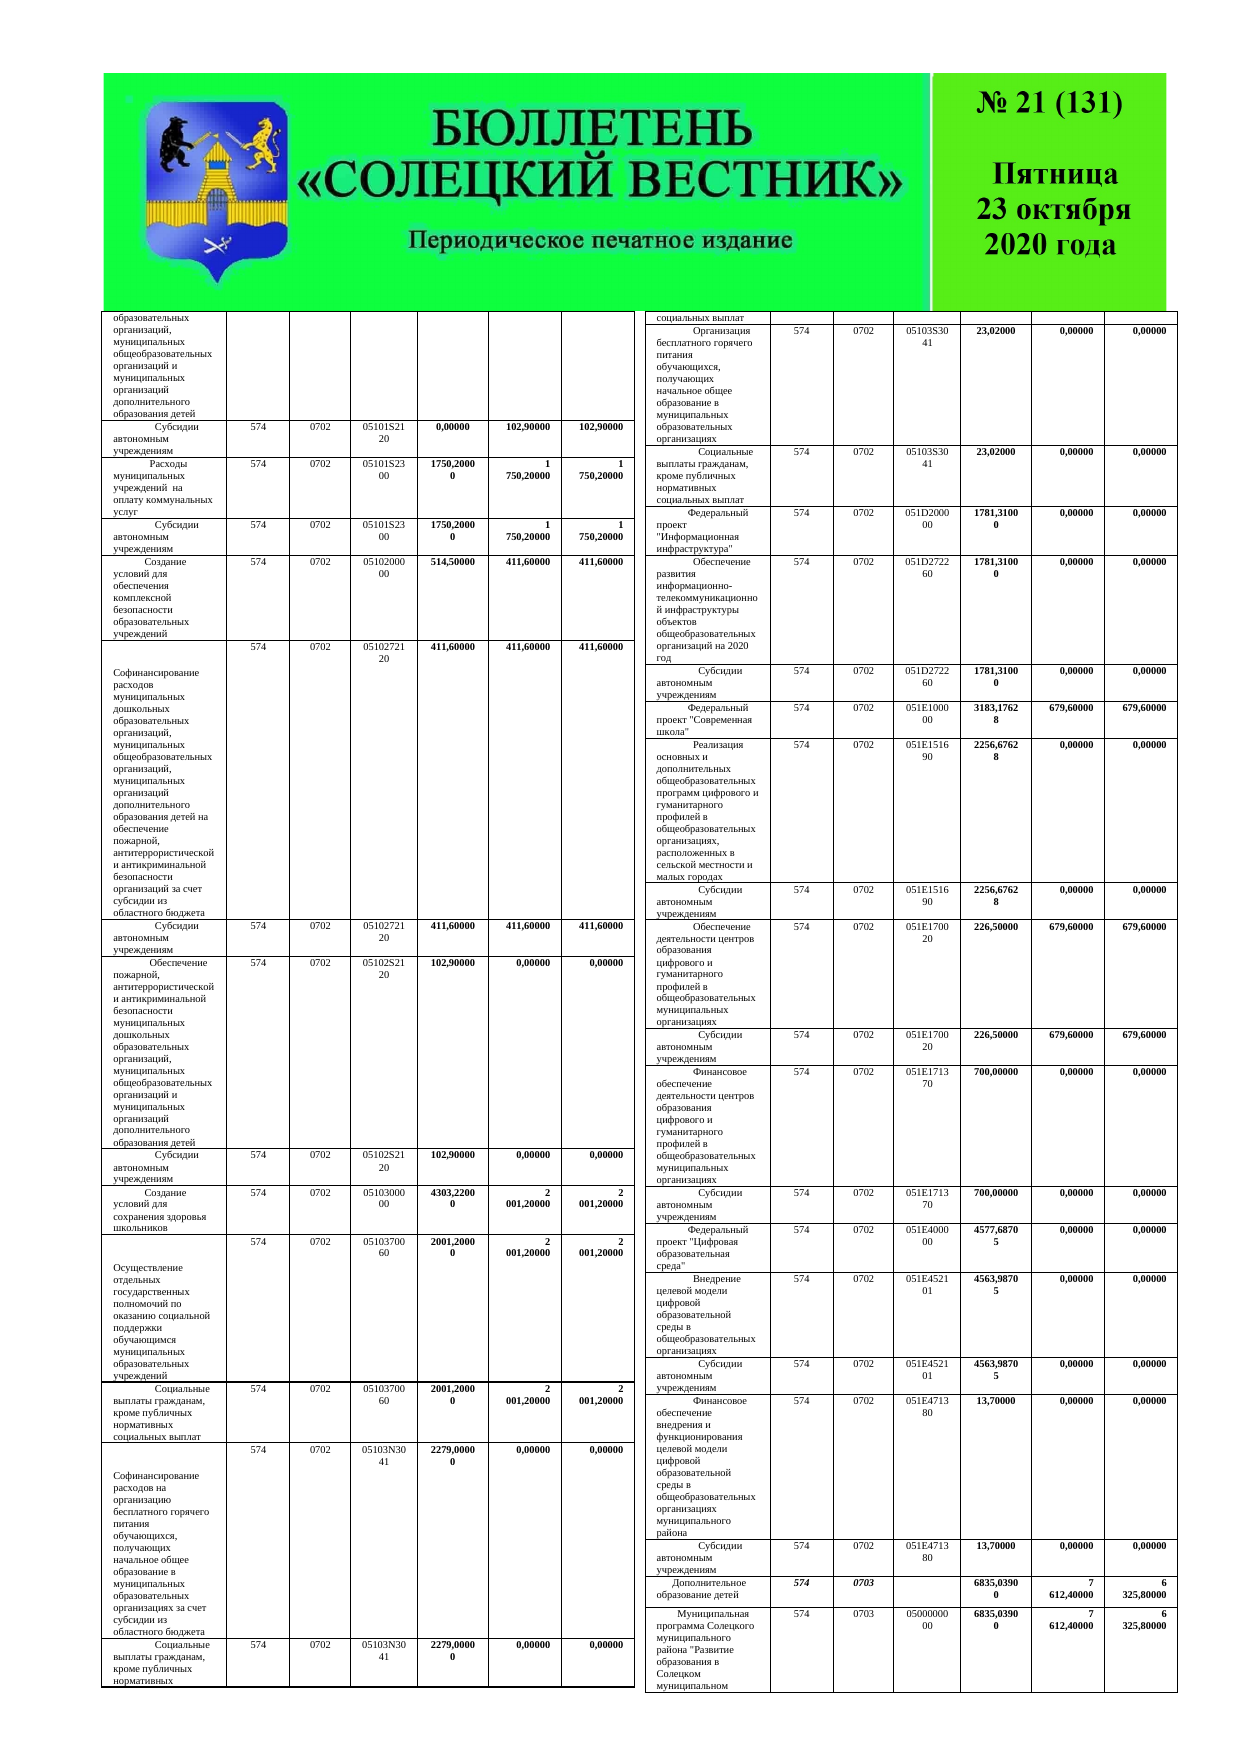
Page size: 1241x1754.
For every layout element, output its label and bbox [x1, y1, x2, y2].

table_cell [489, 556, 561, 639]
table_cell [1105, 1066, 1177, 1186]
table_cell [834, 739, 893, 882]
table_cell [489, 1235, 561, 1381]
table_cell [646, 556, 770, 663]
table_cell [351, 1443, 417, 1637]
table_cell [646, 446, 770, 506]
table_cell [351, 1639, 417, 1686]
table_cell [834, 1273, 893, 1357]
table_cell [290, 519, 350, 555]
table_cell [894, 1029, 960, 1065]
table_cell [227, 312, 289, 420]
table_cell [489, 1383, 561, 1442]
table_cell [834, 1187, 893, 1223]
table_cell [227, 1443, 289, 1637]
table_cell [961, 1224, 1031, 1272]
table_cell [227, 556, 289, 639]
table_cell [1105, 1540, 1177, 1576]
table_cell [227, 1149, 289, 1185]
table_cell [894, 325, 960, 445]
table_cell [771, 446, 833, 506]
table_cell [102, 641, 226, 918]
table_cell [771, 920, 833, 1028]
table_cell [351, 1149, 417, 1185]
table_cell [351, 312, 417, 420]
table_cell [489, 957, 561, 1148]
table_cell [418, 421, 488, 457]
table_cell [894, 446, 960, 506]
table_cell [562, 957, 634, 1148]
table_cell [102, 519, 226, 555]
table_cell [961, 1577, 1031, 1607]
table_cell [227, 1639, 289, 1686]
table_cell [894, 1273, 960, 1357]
picture [103, 73, 1167, 311]
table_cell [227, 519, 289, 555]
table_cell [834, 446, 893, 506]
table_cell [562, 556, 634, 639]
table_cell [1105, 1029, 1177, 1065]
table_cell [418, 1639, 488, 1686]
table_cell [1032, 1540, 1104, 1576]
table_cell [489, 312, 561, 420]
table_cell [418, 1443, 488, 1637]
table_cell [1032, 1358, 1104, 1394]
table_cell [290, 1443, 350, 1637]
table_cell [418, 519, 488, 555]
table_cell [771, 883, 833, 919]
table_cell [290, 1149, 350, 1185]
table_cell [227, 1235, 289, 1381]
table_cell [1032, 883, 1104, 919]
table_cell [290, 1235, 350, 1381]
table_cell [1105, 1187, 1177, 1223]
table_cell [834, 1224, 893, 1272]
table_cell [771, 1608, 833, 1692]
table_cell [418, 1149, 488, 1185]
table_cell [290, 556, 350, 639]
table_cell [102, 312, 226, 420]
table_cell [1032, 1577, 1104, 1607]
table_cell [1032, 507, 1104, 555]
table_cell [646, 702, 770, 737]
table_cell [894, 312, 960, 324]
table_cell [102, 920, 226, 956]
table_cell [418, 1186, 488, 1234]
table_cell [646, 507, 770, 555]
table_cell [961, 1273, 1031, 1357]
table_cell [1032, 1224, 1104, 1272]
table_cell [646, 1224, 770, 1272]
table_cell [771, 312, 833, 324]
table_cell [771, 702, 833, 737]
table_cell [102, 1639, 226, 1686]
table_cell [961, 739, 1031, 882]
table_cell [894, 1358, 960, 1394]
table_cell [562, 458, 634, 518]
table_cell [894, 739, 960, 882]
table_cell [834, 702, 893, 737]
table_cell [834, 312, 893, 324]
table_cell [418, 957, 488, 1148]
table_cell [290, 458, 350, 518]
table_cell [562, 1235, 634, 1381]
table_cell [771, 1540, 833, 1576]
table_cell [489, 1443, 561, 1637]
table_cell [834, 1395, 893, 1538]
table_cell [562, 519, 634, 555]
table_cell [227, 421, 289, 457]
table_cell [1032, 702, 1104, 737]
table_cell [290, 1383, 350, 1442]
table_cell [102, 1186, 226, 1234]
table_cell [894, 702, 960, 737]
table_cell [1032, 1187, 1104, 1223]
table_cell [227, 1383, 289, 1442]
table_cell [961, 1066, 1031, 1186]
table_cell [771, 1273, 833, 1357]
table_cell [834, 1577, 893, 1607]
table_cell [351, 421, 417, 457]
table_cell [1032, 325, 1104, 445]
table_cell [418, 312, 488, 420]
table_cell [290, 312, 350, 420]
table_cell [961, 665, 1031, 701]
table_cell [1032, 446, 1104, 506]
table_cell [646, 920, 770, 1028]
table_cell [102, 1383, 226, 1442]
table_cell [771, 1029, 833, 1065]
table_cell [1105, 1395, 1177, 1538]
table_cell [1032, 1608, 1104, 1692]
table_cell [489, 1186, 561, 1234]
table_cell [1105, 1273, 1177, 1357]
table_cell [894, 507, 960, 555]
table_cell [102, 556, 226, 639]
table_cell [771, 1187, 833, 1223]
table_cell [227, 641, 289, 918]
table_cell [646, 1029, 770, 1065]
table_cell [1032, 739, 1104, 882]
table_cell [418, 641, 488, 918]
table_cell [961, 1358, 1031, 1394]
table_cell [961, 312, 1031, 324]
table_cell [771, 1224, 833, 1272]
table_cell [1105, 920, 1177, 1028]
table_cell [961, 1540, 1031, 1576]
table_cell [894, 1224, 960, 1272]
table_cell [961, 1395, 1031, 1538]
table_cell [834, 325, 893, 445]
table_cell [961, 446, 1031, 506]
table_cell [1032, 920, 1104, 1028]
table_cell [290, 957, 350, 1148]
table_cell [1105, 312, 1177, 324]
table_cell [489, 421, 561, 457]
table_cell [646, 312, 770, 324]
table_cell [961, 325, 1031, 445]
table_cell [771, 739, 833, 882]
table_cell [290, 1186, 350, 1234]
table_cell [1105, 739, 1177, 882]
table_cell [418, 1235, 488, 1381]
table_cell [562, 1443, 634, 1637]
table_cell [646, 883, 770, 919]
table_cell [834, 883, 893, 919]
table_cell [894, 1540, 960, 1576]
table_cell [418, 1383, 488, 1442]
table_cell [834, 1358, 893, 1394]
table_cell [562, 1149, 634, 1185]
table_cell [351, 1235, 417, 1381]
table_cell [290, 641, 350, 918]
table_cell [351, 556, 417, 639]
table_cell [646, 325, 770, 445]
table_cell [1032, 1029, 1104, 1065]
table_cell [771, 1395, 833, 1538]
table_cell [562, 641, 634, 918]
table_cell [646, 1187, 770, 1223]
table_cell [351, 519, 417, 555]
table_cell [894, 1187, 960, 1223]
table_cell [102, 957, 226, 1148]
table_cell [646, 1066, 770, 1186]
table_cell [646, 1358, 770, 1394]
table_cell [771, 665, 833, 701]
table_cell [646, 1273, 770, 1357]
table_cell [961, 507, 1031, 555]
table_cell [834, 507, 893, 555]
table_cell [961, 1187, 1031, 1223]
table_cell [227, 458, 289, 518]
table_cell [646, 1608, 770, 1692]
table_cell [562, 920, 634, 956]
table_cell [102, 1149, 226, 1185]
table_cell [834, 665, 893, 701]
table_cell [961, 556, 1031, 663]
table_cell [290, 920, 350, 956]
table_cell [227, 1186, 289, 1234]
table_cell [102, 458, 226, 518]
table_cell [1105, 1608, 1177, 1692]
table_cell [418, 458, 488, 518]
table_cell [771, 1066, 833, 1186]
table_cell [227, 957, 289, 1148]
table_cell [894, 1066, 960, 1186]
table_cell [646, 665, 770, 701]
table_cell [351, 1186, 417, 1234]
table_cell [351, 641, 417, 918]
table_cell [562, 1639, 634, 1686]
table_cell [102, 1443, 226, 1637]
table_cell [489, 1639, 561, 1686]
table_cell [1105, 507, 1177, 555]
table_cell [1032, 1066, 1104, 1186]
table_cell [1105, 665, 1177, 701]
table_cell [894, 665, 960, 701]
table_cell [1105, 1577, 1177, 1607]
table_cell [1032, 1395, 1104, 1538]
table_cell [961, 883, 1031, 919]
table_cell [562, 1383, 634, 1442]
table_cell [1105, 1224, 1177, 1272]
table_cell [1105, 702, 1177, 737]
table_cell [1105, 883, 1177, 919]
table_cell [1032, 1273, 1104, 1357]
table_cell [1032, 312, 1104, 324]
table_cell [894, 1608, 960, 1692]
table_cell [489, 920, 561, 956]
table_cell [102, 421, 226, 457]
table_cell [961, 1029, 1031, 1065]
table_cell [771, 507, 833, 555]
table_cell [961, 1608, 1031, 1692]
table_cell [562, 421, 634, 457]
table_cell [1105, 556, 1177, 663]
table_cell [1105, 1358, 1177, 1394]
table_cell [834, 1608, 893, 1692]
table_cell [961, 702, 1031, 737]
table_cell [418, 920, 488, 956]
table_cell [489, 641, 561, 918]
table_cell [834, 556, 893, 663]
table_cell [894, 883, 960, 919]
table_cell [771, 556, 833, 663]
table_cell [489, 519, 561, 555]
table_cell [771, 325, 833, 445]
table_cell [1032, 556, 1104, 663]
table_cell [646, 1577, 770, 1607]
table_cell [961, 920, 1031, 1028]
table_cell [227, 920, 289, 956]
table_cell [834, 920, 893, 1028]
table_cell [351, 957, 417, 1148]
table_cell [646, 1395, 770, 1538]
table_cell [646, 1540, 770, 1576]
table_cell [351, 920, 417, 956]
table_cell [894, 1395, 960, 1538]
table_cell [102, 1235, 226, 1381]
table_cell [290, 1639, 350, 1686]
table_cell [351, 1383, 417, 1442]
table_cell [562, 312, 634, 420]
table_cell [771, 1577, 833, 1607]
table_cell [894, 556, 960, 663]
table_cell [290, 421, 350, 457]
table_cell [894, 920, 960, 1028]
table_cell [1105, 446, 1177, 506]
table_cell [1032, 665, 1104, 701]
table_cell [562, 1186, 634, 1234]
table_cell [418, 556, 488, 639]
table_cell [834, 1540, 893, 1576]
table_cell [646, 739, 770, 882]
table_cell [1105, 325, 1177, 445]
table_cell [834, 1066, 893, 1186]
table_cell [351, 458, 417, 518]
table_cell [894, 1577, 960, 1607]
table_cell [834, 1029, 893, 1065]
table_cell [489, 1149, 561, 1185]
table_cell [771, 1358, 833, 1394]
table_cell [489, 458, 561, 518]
